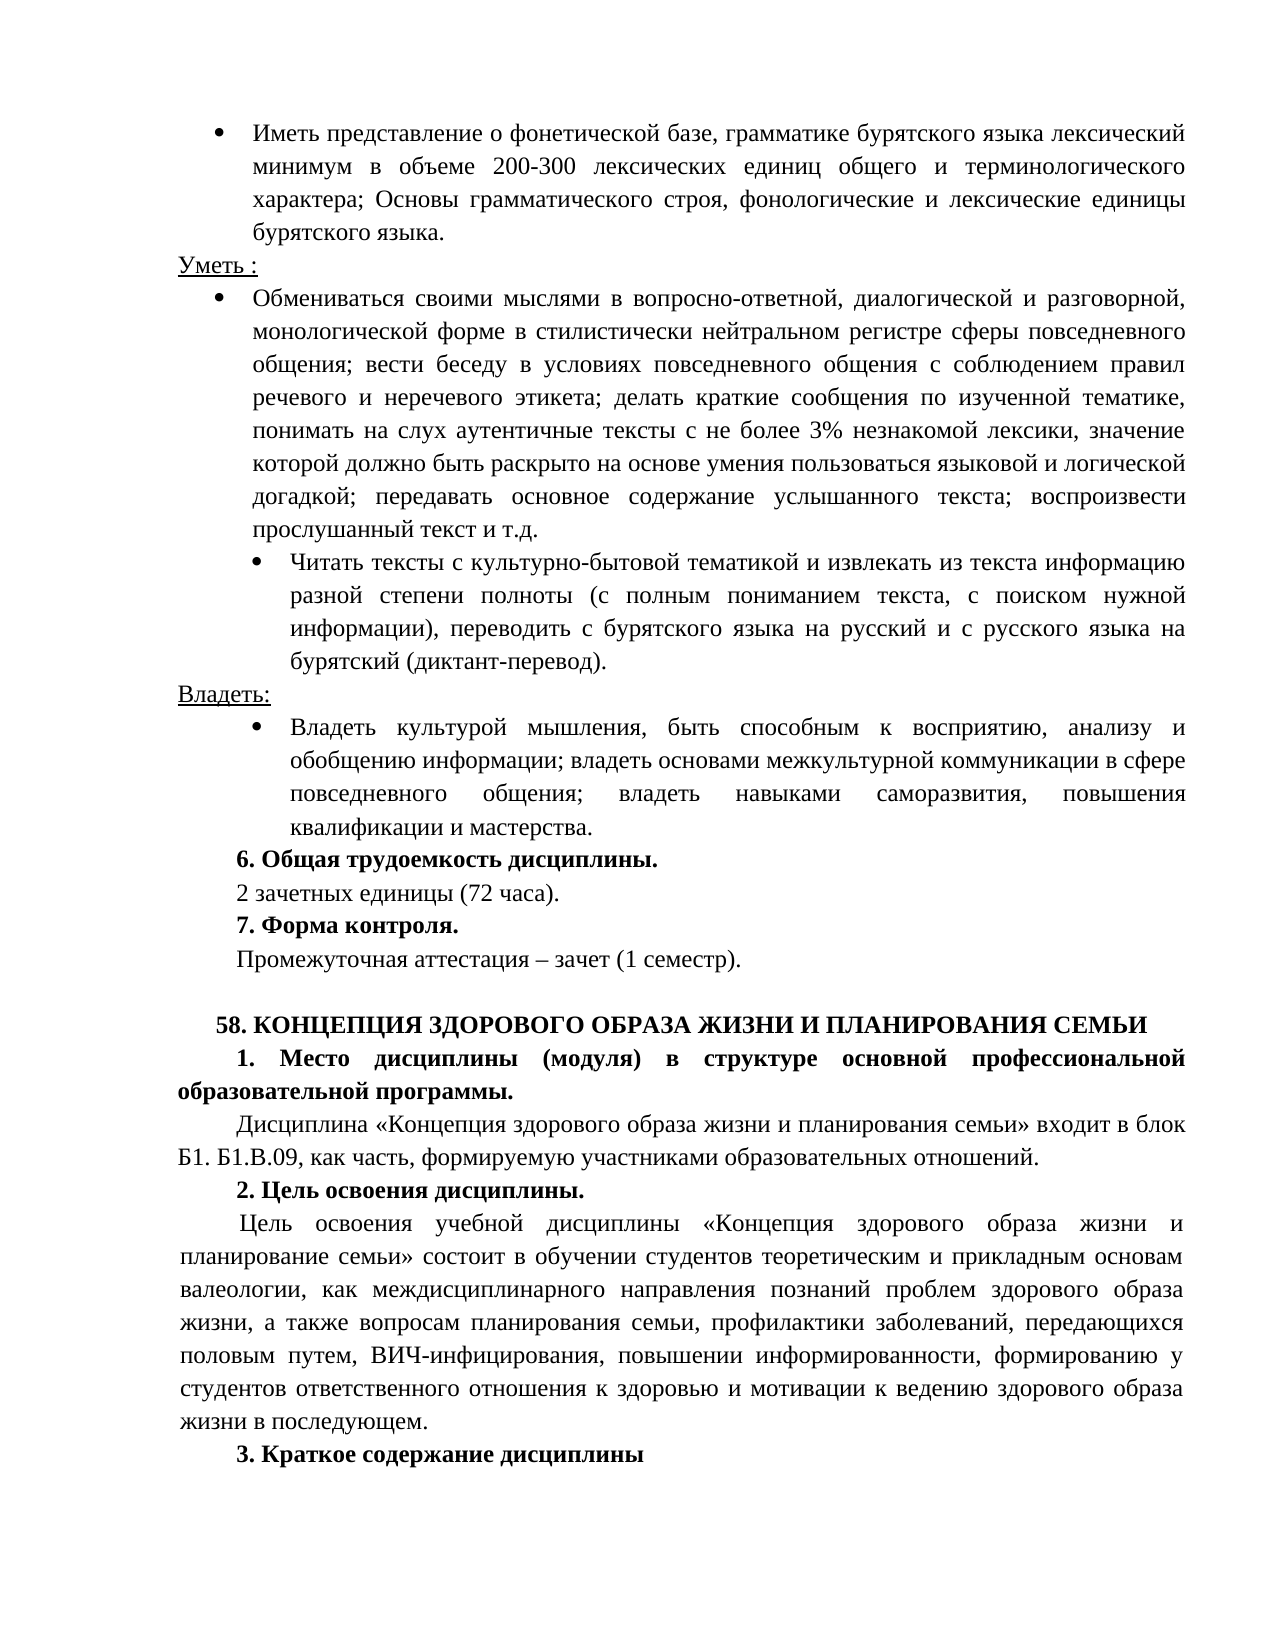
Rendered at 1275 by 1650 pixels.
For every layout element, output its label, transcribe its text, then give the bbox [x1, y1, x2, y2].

text Уметь : [177, 250, 1186, 279]
text Цель освоения учебной дисциплины «Концепция здорового образа жизни и планирование семьи» состоит в обучении студентов теоретическим и прикладным основам валеологии, как междисциплинарного направления познаний проблем здорового образа жизни, а также вопросам планирования семьи, профилактики заболеваний, передающихся половым путем, ВИЧ-инфицирования, повышении информированности, формированию у студентов ответственного отношения к здоровью и мотивации к ведению здорового образа жизни в последующем. [180, 1208, 1184, 1435]
text 6. Общая трудоемкость дисциплины. [177, 844, 1186, 873]
text Владеть: [177, 679, 1186, 708]
text Промежуточная аттестация – зачет (1 семестр). [177, 944, 1186, 972]
text 7. Форма контроля. [177, 911, 1186, 939]
list Обмениваться своими мыслями в вопросно-ответной, диалогической и разговорной, монологической форме в стилистически нейтральном регистре сферы повседневного общения; вести беседу в условиях повседневного общения с соблюдением правил речевого и неречевого этикета; делать краткие сообщения по изученной тематике, понимать на слух аутентичные тексты с не более 3% незнакомой лексики, значение которой должно быть раскрыто на основе умения пользоваться языковой и логической догадкой; передавать основное содержание услышанного текста; воспроизвести прослушанный текст и т.д. [215, 283, 1186, 543]
text 58. КОНЦЕПЦИЯ ЗДОРОВОГО ОБРАЗА ЖИЗНИ И ПЛАНИРОВАНИЯ СЕМЬИ [177, 1010, 1186, 1038]
text 3. Краткое содержание дисциплины [177, 1439, 1186, 1468]
text 2. Цель освоения дисциплины. [177, 1175, 1186, 1203]
list Читать тексты с культурно-бытовой тематикой и извлекать из текста информацию разной степени полноты (с полным пониманием текста, с поиском нужной информации), переводить с бурятского языка на русский и с русского языка на бурятский (диктант-перевод). [252, 547, 1186, 675]
list Владеть культурой мышления, быть способным к восприятию, анализу и обобщению информации; владеть основами межкультурной коммуникации в сфере повседневного общения; владеть навыками саморазвития, повышения квалификации и мастерства. [252, 712, 1186, 840]
text 2 зачетных единицы (72 часа). [177, 878, 1186, 906]
text Дисциплина «Концепция здорового образа жизни и планирования семьи» входит в блок Б1. Б1.В.09, как часть, формируемую участниками образовательных отношений. [177, 1109, 1186, 1171]
text 1. Место дисциплины (модуля) в структуре основной профессиональной образовательной программы. [177, 1043, 1186, 1104]
list Иметь представление о фонетической базе, грамматике бурятского языка лексический минимум в объеме 200-300 лексических единиц общего и терминологического характера; Основы грамматического строя, фонологические и лексические единицы бурятского языка. [215, 118, 1186, 246]
